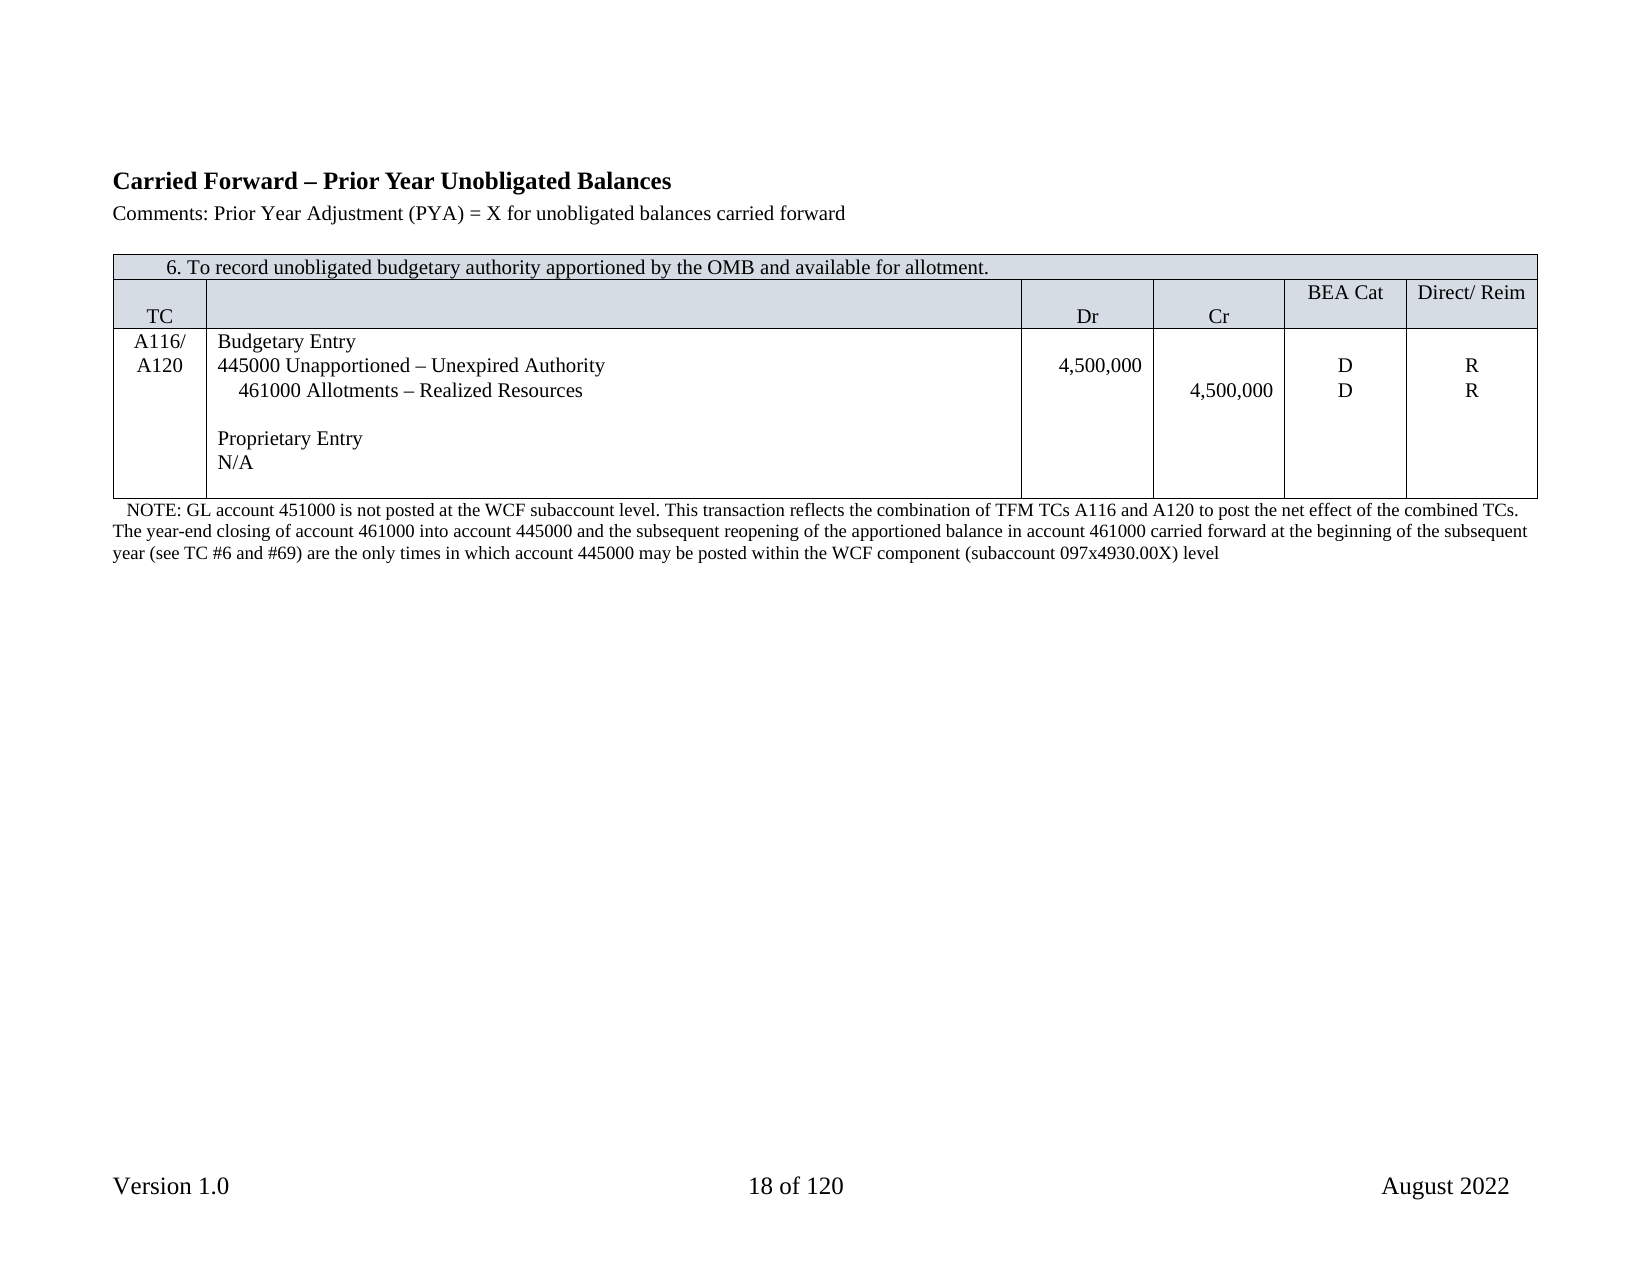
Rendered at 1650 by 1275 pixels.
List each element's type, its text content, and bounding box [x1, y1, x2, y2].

table_cell [207, 280, 1021, 328]
table_cell A116/ A120 [114, 329, 206, 498]
table_cell Budgetary Entry 445000 Unapportioned – Unexpired Authority 461000 Allotments – Realized Resources Proprietary Entry N/A [207, 329, 1021, 498]
table_cell 4,500,000 [1022, 329, 1153, 498]
table_header 6. To record unobligated budgetary authority apportioned by the OMB and available for allotment. [114, 255, 1537, 279]
table_cell Cr [1154, 280, 1284, 328]
table_cell Dr [1022, 280, 1153, 328]
table_cell 4,500,000 [1154, 329, 1284, 498]
subtitle Carried Forward – Prior Year Unobligated Balances [112, 166, 1537, 195]
table_cell R R [1407, 329, 1537, 498]
table_cell TC [114, 280, 206, 328]
table_cell D D [1285, 329, 1406, 498]
text Comments: Prior Year Adjustment (PYA) = X for unobligated balances carried forward [112, 201, 1537, 225]
table_cell Direct/ Reim [1407, 280, 1537, 328]
text NOTE: GL account 451000 is not posted at the WCF subaccount level. This transaction reflects the combination of TFM TCs A116 and A120 to post the net effect of the combined TCs. The year-end closing of account 461000 into account 445000 and the subsequent reopening of the apportioned balance in account 461000 carried forward at the beginning of the subsequent year (see TC #6 and #69) are the only times in which account 445000 may be posted within the WCF component (subaccount 097x4930.00X) level [112, 499, 1537, 563]
table_cell BEA Cat [1285, 280, 1406, 328]
